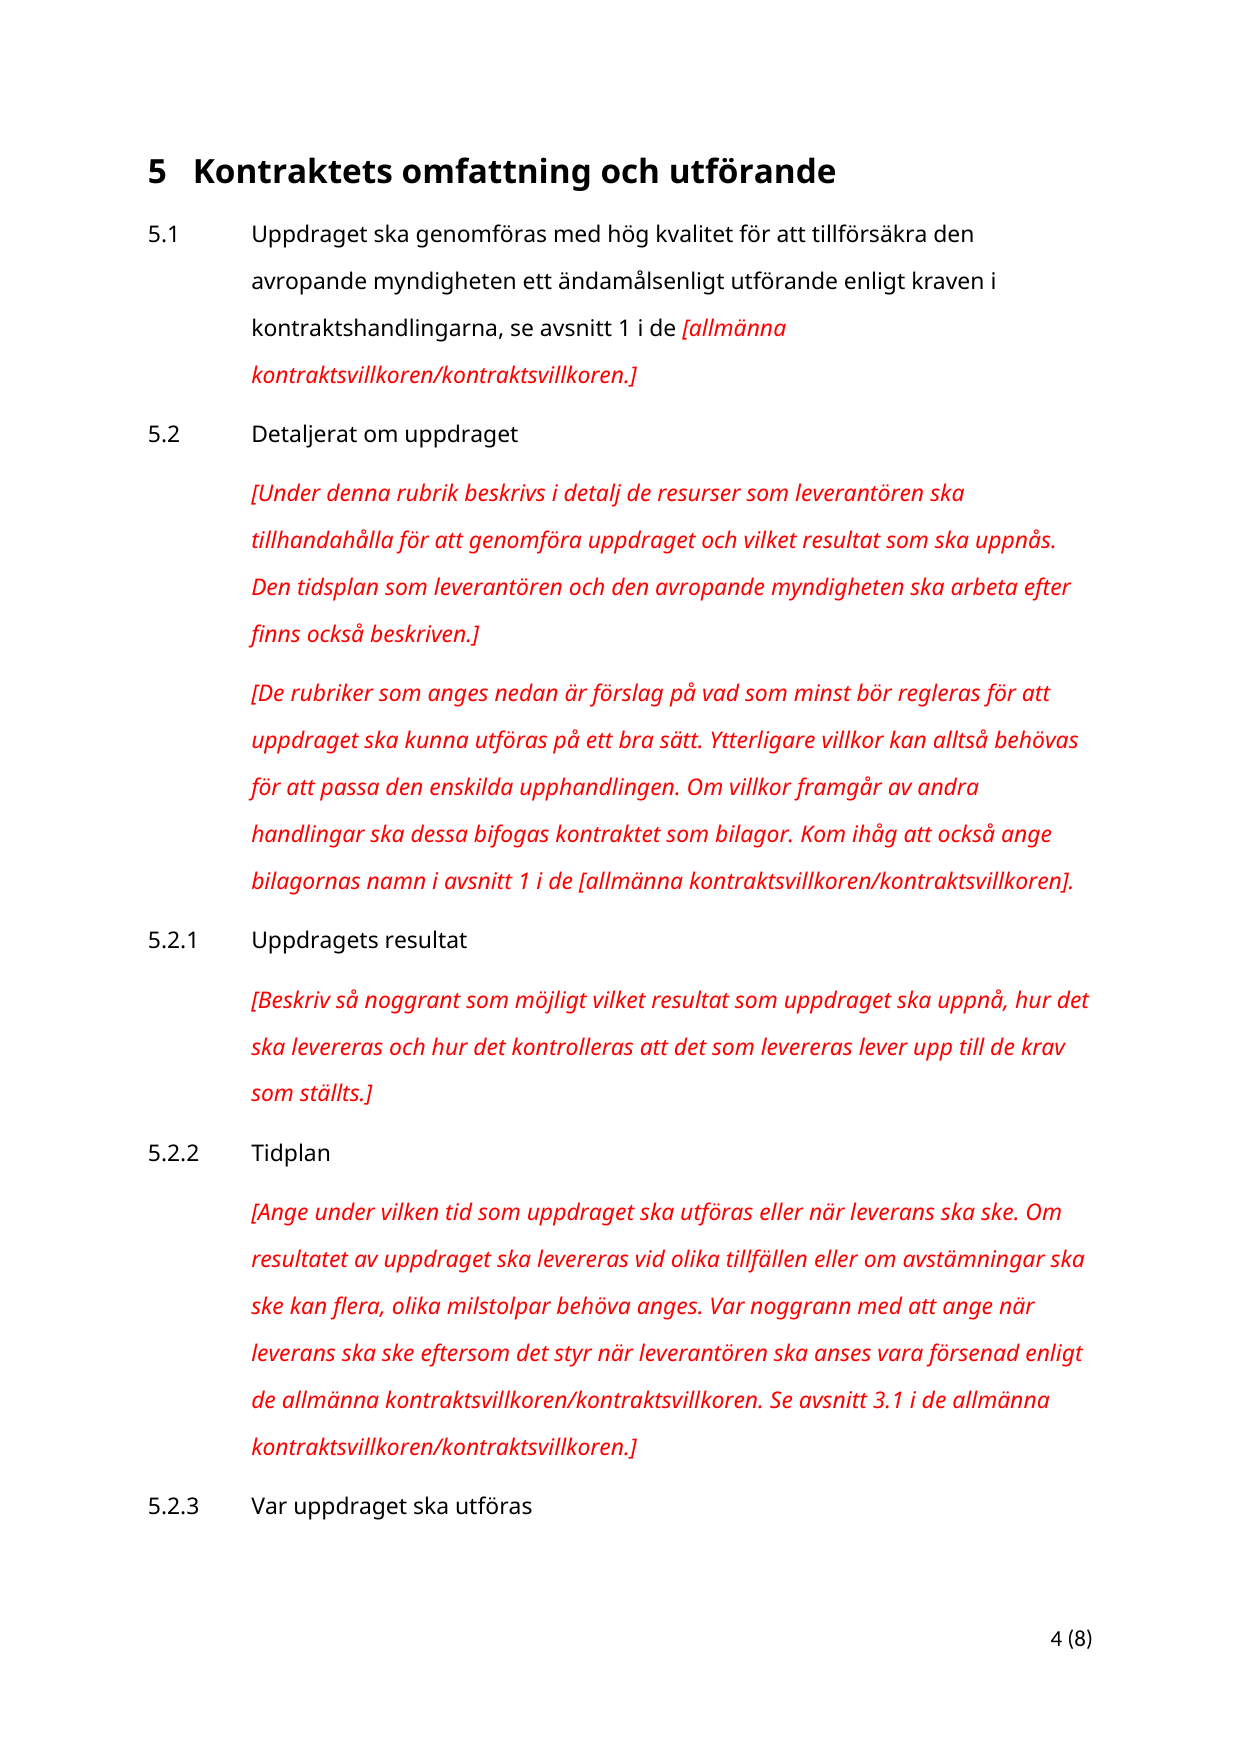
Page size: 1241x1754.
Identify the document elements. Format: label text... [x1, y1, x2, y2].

text Var uppdraget ska utföras [148, 1490, 1093, 1521]
text Detaljerat om uppdraget [148, 418, 1093, 449]
list [Ange under vilken tid som uppdraget ska utföras eller när leverans ska ske. Om resultatet av uppdraget ska levereras vid olika tillfällen eller om avstämningar ska ske kan flera, olika milstolpar behöva anges. Var noggrann med att ange när leverans ska ske eftersom det styr när leverantören ska anses vara försenad enligt de allmänna kontraktsvillkoren/kontraktsvillkoren. Se avsnitt 3.1 i de allmänna kontraktsvillkoren/kontraktsvillkoren.] [251, 1196, 1093, 1462]
text Tidplan [148, 1137, 1093, 1168]
text Uppdragets resultat [148, 924, 1093, 956]
list [Under denna rubrik beskrivs i detalj de resurser som leverantören ska tillhandahålla för att genomföra uppdraget och vilket resultat som ska uppnås. Den tidsplan som leverantören och den avropande myndigheten ska arbeta efter finns också beskriven.] [251, 477, 1093, 649]
text Uppdraget ska genomföras med hög kvalitet för att tillförsäkra den avropande myndigheten ett ändamålsenligt utförande enligt kraven i kontraktshandlingarna, se avsnitt 1 i de [allmänna kontraktsvillkoren/kontraktsvillkoren.] [148, 218, 1093, 390]
text Kontraktets omfattning och utförande [148, 148, 1093, 193]
list [De rubriker som anges nedan är förslag på vad som minst bör regleras för att uppdraget ska kunna utföras på ett bra sätt. Ytterligare villkor kan alltså behövas för att passa den enskilda upphandlingen. Om villkor framgår av andra handlingar ska dessa bifogas kontraktet som bilagor. Kom ihåg att också ange bilagornas namn i avsnitt 1 i de [allmänna kontraktsvillkoren/kontraktsvillkoren]. [251, 677, 1093, 896]
list [Beskriv så noggrant som möjligt vilket resultat som uppdraget ska uppnå, hur det ska levereras och hur det kontrolleras att det som levereras lever upp till de krav som ställts.] [251, 984, 1093, 1109]
